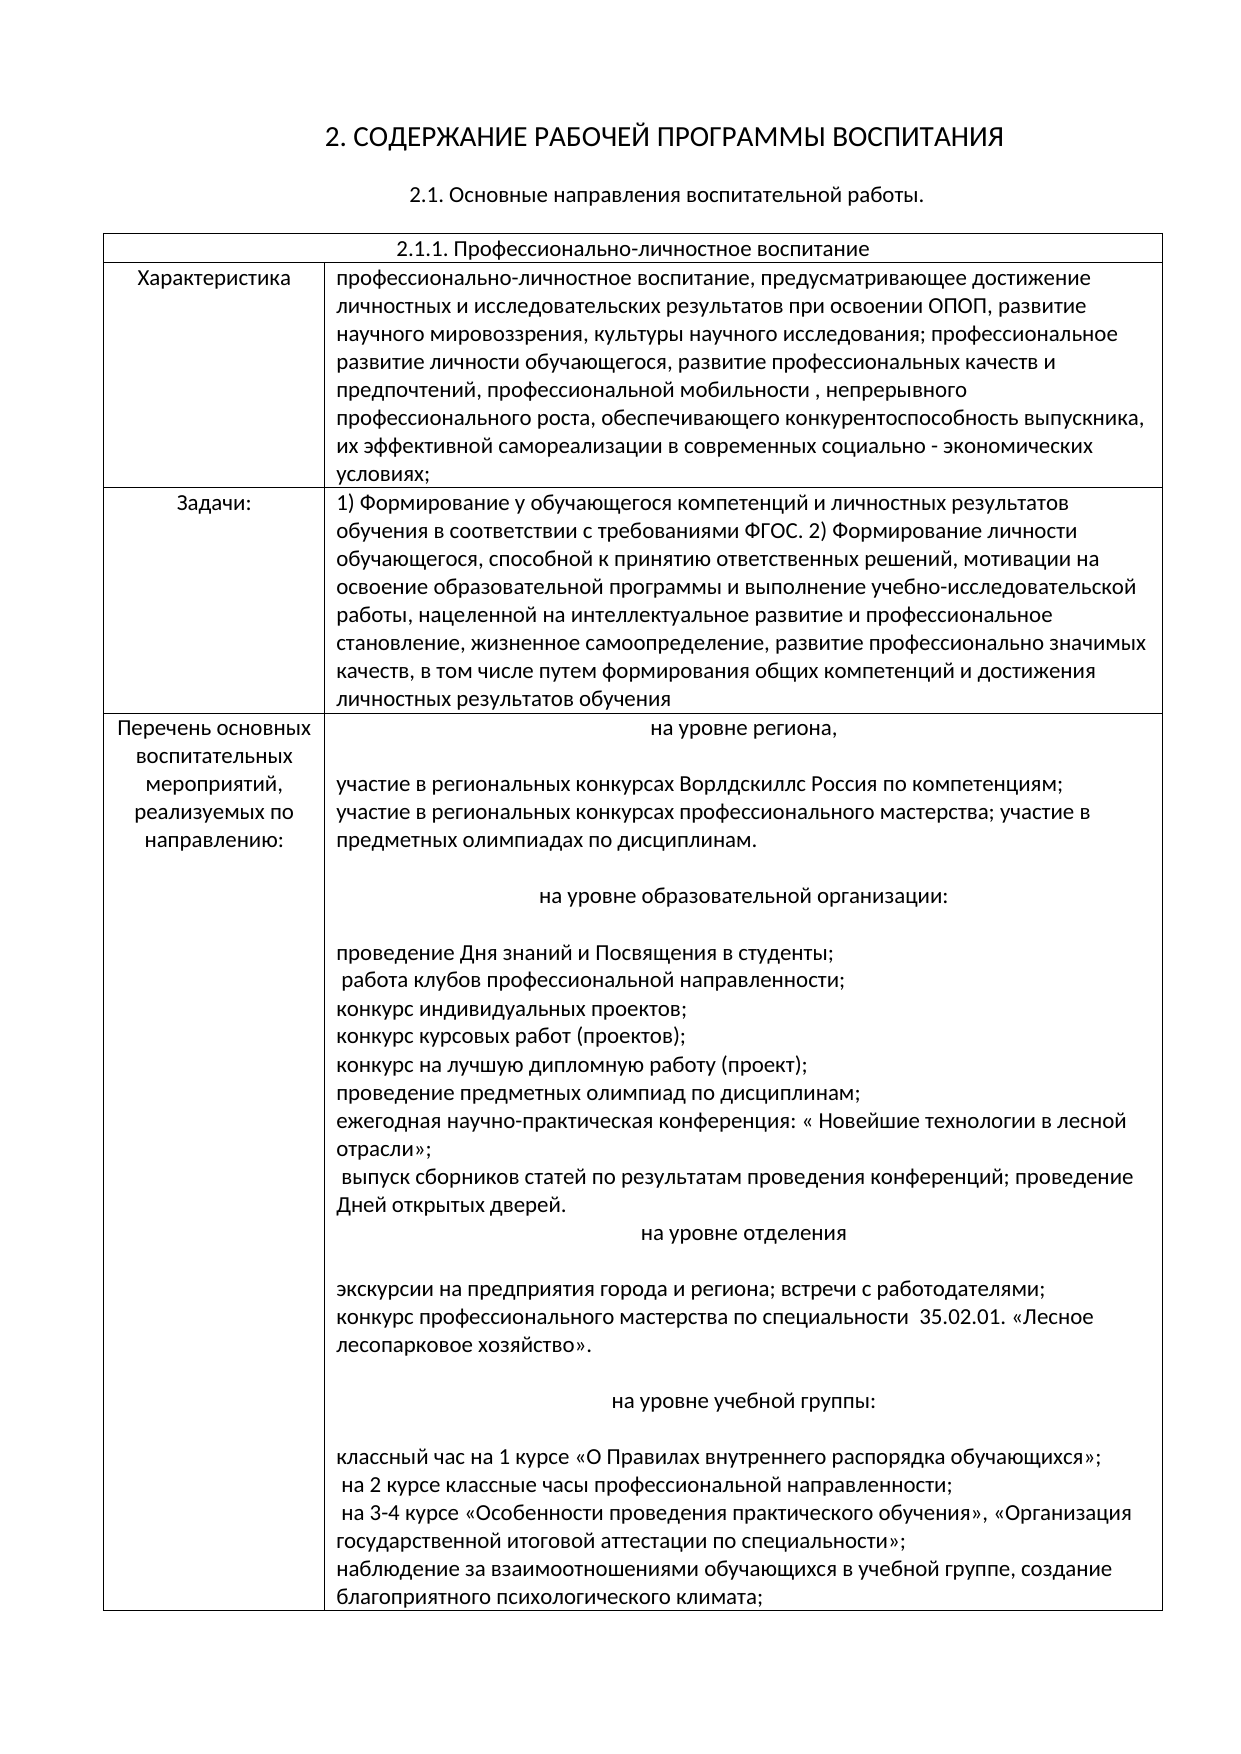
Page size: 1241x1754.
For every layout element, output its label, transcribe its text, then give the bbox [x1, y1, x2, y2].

table_cell 1) Формирование у обучающегося компетенций и личностных результатов обучения в соответствии с требованиями ФГОС. 2) Формирование личности обучающегося, способной к принятию ответственных решений, мотивации на освоение образовательной программы и выполнение учебно-исследовательской работы, нацеленной на интеллектуальное развитие и профессиональное становление, жизненное самоопределение, развитие профессионально значимых качеств, в том числе путем формирования общих компетенций и достижения личностных результатов обучения [325, 488, 1162, 712]
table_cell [104, 714, 324, 1610]
text 2. СОДЕРЖАНИЕ РАБОЧЕЙ ПРОГРАММЫ ВОСПИТАНИЯ [177, 118, 1152, 154]
table_cell профессионально-личностное воспитание, предусматривающее достижение личностных и исследовательских результатов при освоении ОПОП, развитие научного мировоззрения, культуры научного исследования; профессиональное развитие личности обучающегося, развитие профессиональных качеств и предпочтений, профессиональной мобильности , непрерывного профессионального роста, обеспечивающего конкурентоспособность выпускника, их эффективной самореализации в современных социально - экономических условиях; [325, 263, 1162, 487]
text 2.1. Основные направления воспитательной работы. [177, 180, 1152, 208]
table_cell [325, 714, 1162, 1610]
table_cell Задачи: [104, 488, 324, 712]
table_cell Характеристика [104, 263, 324, 487]
table_header 2.1.1. Профессионально-личностное воспитание [104, 234, 1162, 262]
